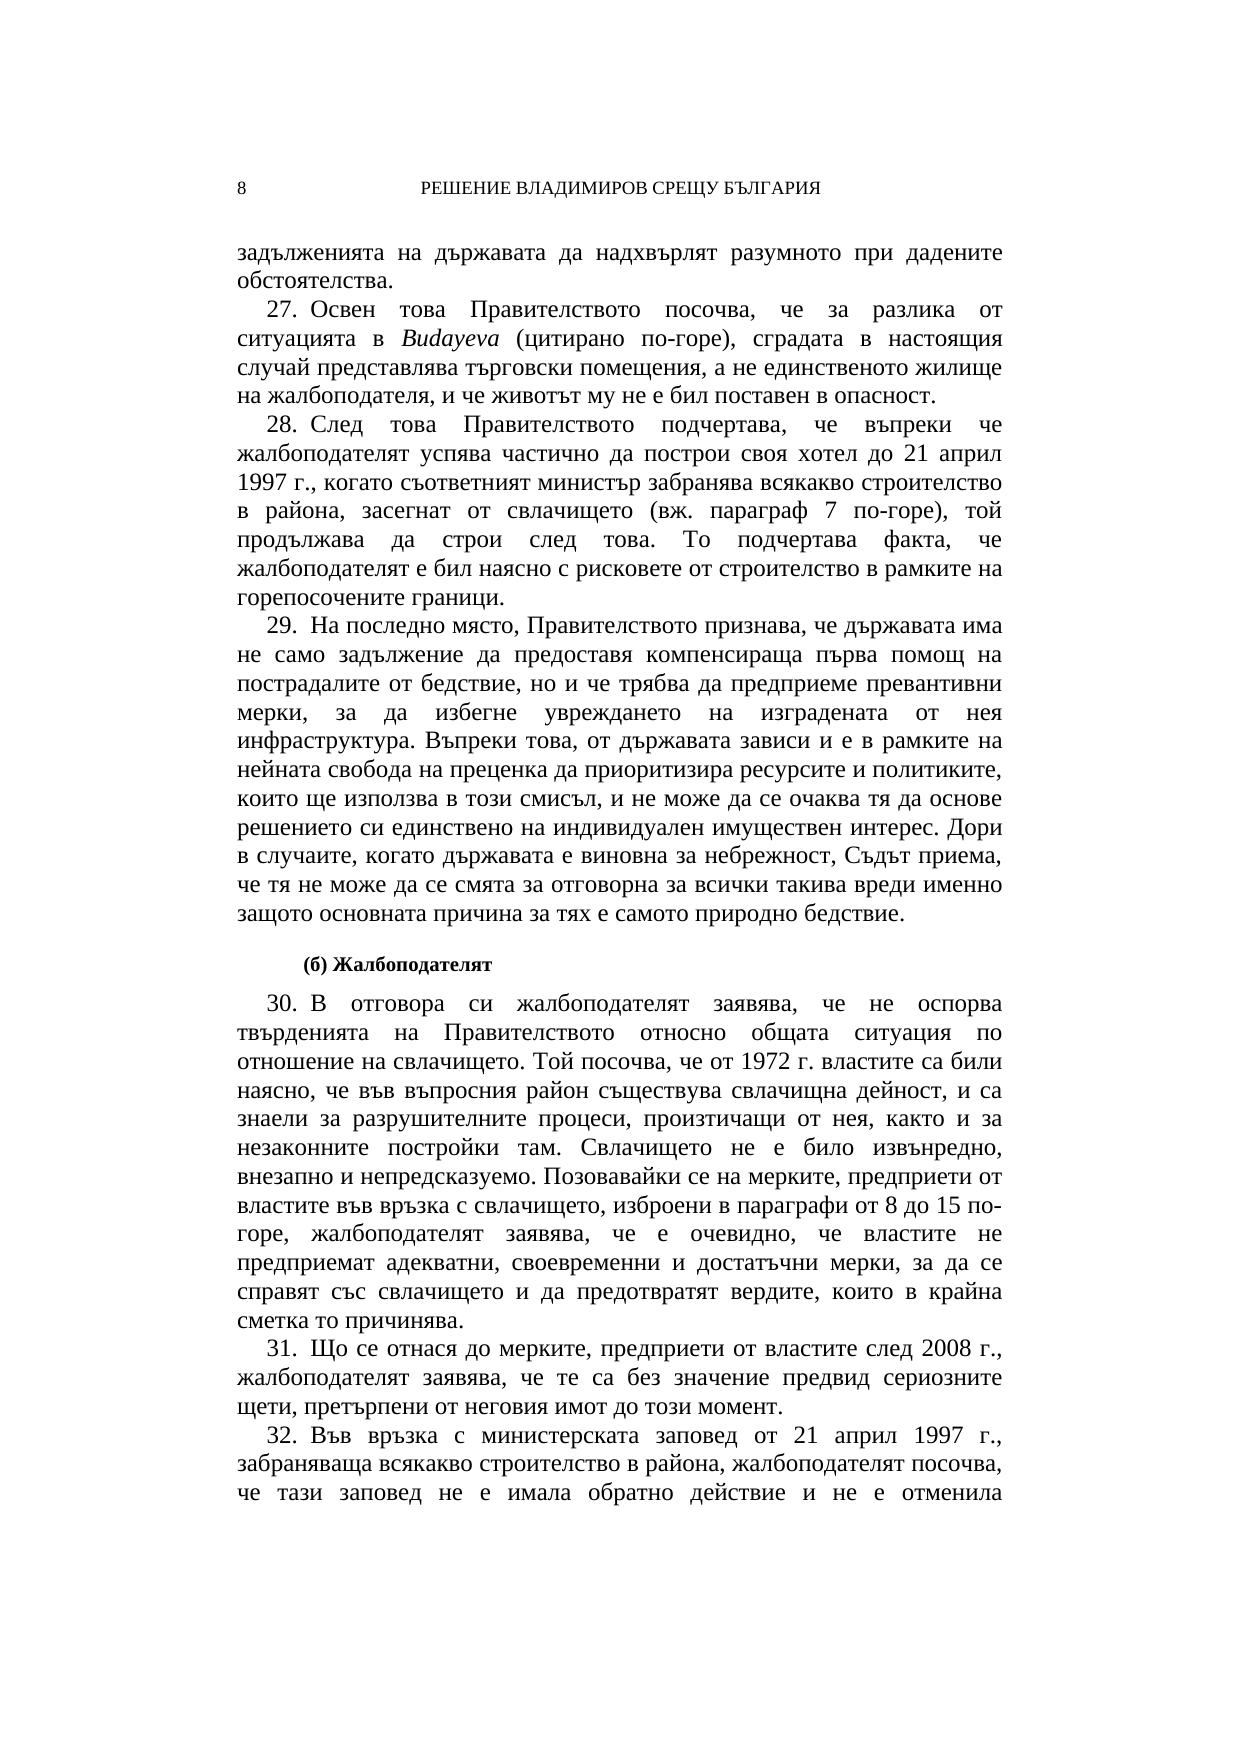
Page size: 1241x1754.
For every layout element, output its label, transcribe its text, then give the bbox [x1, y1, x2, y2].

subtitle (б) Жалбоподателят [303, 952, 1003, 976]
text 31. Що се отнася до мерките, предприети от властите след 2008 г., жалбоподателят заявява, че те са без значение предвид сериозните щети, претърпени от неговия имот до този момент. [237, 1333, 1003, 1420]
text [237, 1420, 1003, 1506]
text 29. На последно място, Правителството признава, че държавата има не само задължение да предоставя компенсираща първа помощ на пострадалите от бедствие, но и че трябва да предприеме превантивни мерки, за да избегне увреждането на изградената от нея инфраструктура. Въпреки това, от държавата зависи и е в рамките на нейната свобода на преценка да приоритизира ресурсите и политиките, които ще използва в този смисъл, и не може да се очаква тя да основе решението си единствено на индивидуален имуществен интерес. Дори в случаите, когато държавата е виновна за небрежност, Съдът приема, че тя не може да се смята за отговорна за всички такива вреди именно защото основната причина за тях е самото природно бедствие. [237, 611, 1003, 927]
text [237, 237, 1003, 294]
text 28. След това Правителството подчертава, че въпреки че жалбоподателят успява частично да построи своя хотел до 21 април 1997 г., когато съответният министър забранява всякакво строителство в района, засегнат от свлачището (вж. параграф 7 по-горе), той продължава да строи след това. То подчертава факта, че жалбоподателят е бил наясно с рисковете от строителство в рамките на горепосочените граници. [237, 409, 1003, 611]
text 27. Освен това Правителството посочва, че за разлика от ситуацията в Budayeva (цитирано по-горе), сградата в настоящия случай представлява търговски помещения, а не единственото жилище на жалбоподателя, и че животът му не е бил поставен в опасност. [237, 294, 1003, 409]
text 30. В отговора си жалбоподателят заявява, че не оспорва твърденията на Правителството относно общата ситуация по отношение на свлачището. Той посочва, че от 1972 г. властите са били наясно, че във въпросния район съществува свлачищна дейност, и са знаели за разрушителните процеси, произтичащи от нея, както и за незаконните постройки там. Свлачището не е било извънредно, внезапно и непредсказуемо. Позовавайки се на мерките, предприети от властите във връзка с свлачището, изброени в параграфи от 8 до 15 по-горе, жалбоподателят заявява, че е очевидно, че властите не предприемат адекватни, своевременни и достатъчни мерки, за да се справят със свлачището и да предотвратят вердите, които в крайна сметка то причинява. [237, 988, 1003, 1333]
